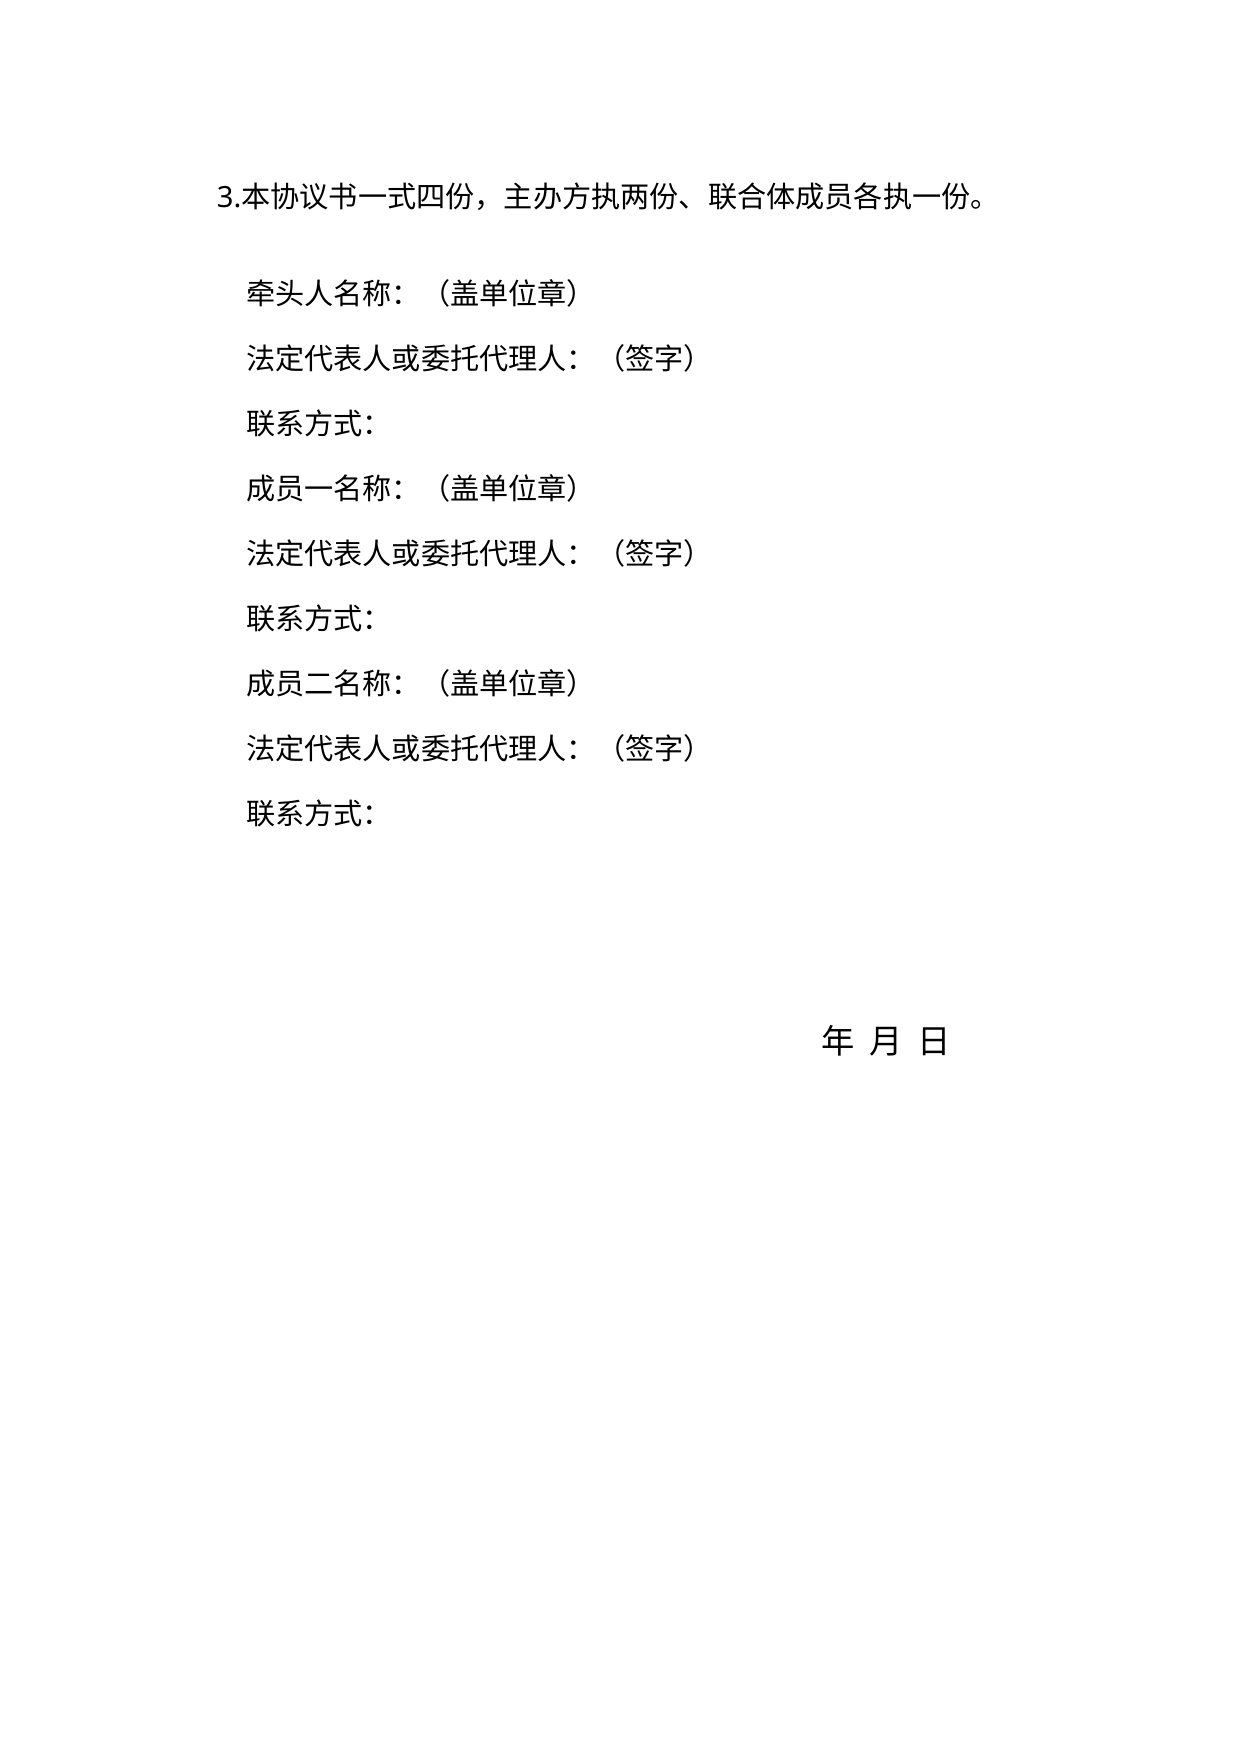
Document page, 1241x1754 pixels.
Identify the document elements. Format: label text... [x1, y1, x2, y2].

text 成员一名称：（盖单位章） [187, 454, 1053, 519]
text 联系方式： [187, 779, 1053, 844]
text 法定代表人或委托代理人：（签字） [187, 324, 1053, 389]
text 法定代表人或委托代理人：（签字） [187, 519, 1053, 584]
text 成员二名称：（盖单位章） [187, 649, 1053, 714]
text 3.本协议书一式四份，主办方执两份、联合体成员各执一份。 [187, 162, 1053, 227]
text 联系方式： [187, 584, 1053, 649]
text 联系方式： [187, 389, 1053, 454]
text 牵头人名称：（盖单位章） [187, 259, 1053, 324]
text 年 月 日 [187, 1007, 1053, 1072]
text 法定代表人或委托代理人：（签字） [187, 714, 1053, 779]
